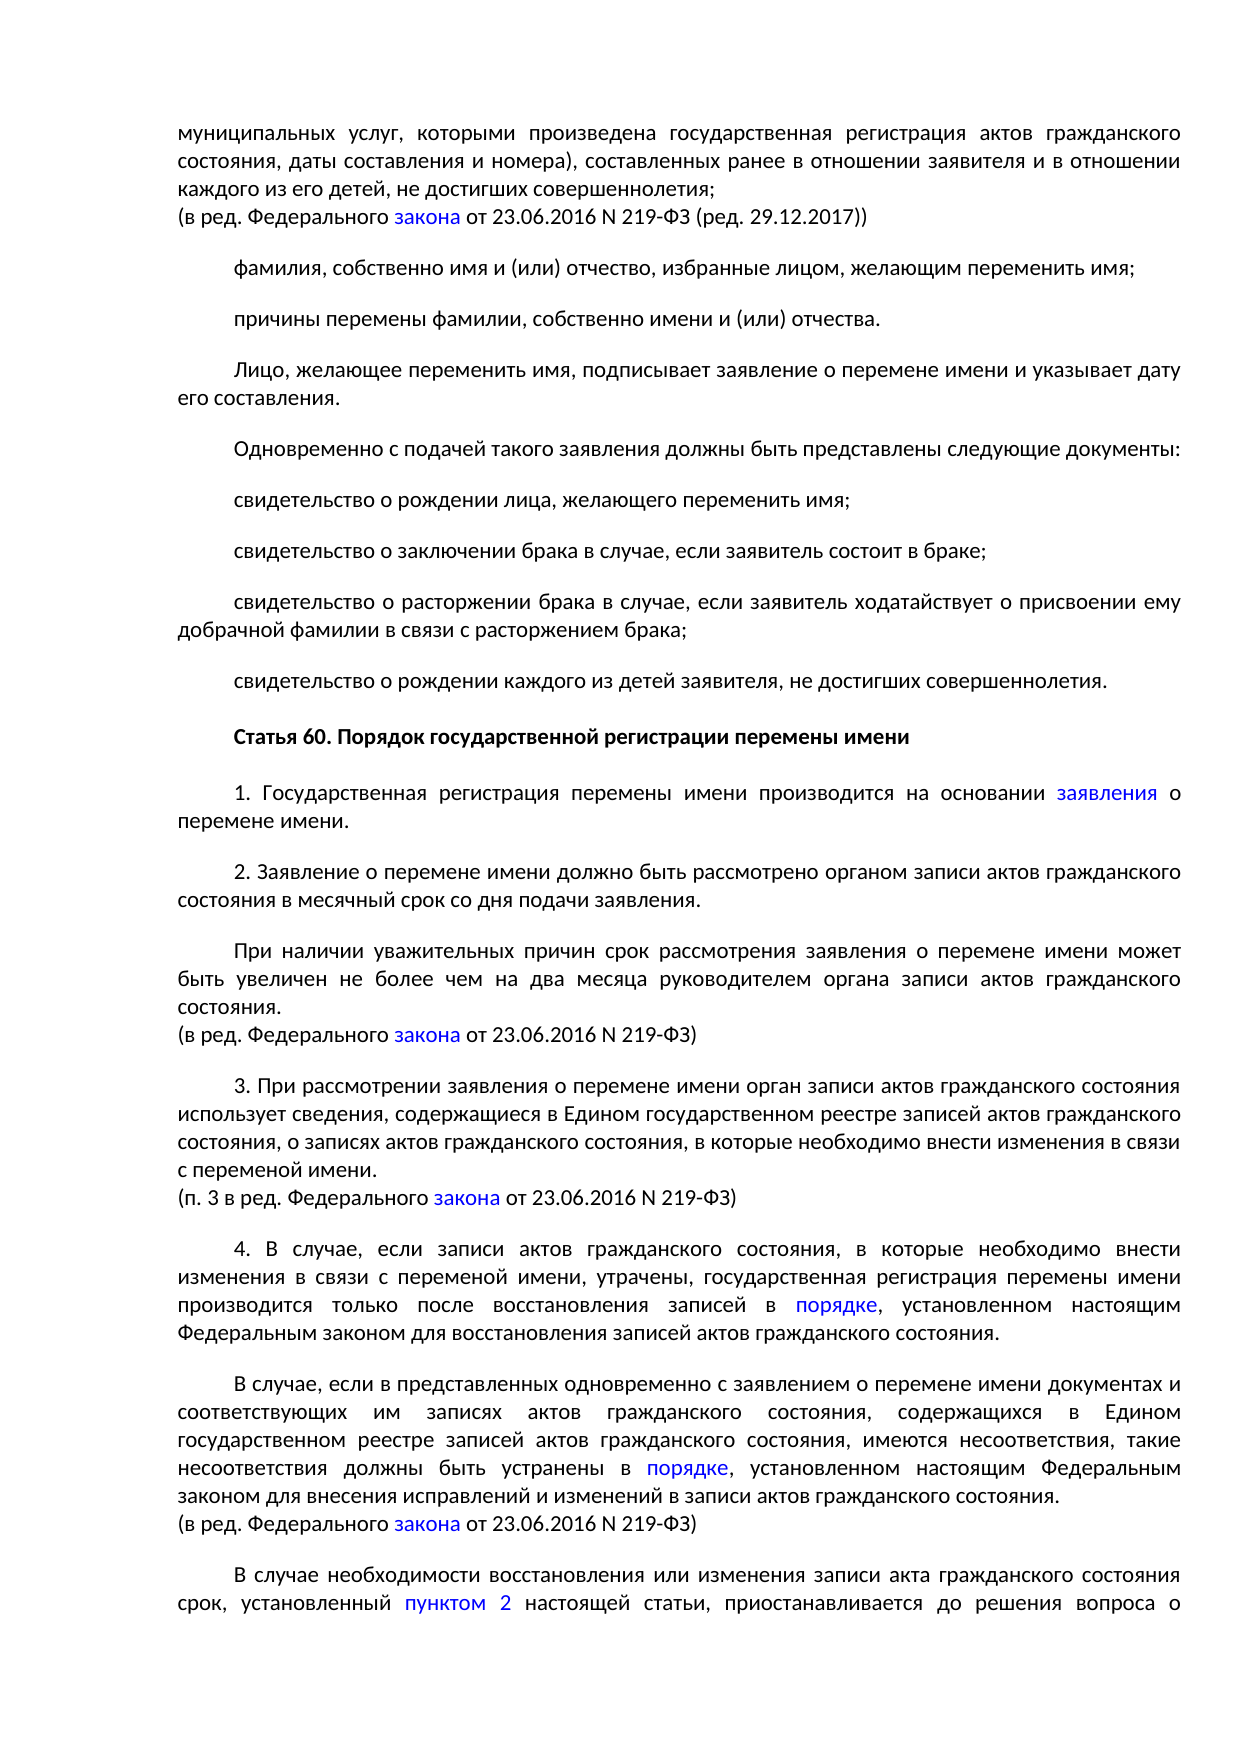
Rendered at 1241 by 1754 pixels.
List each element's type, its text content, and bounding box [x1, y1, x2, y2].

text (в ред. Федерального закона от 23.06.2016 N 219-ФЗ) [177, 1020, 1181, 1048]
text свидетельство о рождении лица, желающего переменить имя; [177, 485, 1181, 513]
text 3. При рассмотрении заявления о перемене имени орган записи актов гражданского состояния использует сведения, содержащиеся в Едином государственном реестре записей актов гражданского состояния, о записях актов гражданского состояния, в которые необходимо внести изменения в связи с переменой имени. [177, 1071, 1181, 1183]
text 1. Государственная регистрация перемены имени производится на основании заявления о перемене имени. [177, 778, 1181, 834]
text (п. 3 в ред. Федерального закона от 23.06.2016 N 219-ФЗ) [177, 1183, 1181, 1211]
title Статья 60. Порядок государственной регистрации перемены имени [177, 722, 1181, 750]
text свидетельство о расторжении брака в случае, если заявитель ходатайствует о присвоении ему добрачной фамилии в связи с расторжением брака; [177, 587, 1181, 643]
text свидетельство о рождении каждого из детей заявителя, не достигших совершеннолетия. [177, 666, 1181, 694]
text 4. В случае, если записи актов гражданского состояния, в которые необходимо внести изменения в связи с переменой имени, утрачены, государственная регистрация перемены имени производится только после восстановления записей в порядке, установленном настоящим Федеральным законом для восстановления записей актов гражданского состояния. [177, 1234, 1181, 1346]
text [177, 118, 1181, 202]
text 2. Заявление о перемене имени должно быть рассмотрено органом записи актов гражданского состояния в месячный срок со дня подачи заявления. [177, 857, 1181, 913]
text При наличии уважительных причин срок рассмотрения заявления о перемене имени может быть увеличен не более чем на два месяца руководителем органа записи актов гражданского состояния. [177, 936, 1181, 1020]
text Одновременно с подачей такого заявления должны быть представлены следующие документы: [177, 434, 1181, 462]
text (в ред. Федерального закона от 23.06.2016 N 219-ФЗ (ред. 29.12.2017)) [177, 202, 1181, 230]
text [177, 1560, 1181, 1616]
text Лицо, желающее переменить имя, подписывает заявление о перемене имени и указывает дату его составления. [177, 355, 1181, 411]
text В случае, если в представленных одновременно с заявлением о перемене имени документах и соответствующих им записях актов гражданского состояния, содержащихся в Едином государственном реестре записей актов гражданского состояния, имеются несоответствия, такие несоответствия должны быть устранены в порядке, установленном настоящим Федеральным законом для внесения исправлений и изменений в записи актов гражданского состояния. [177, 1369, 1181, 1509]
text свидетельство о заключении брака в случае, если заявитель состоит в браке; [177, 536, 1181, 564]
text (в ред. Федерального закона от 23.06.2016 N 219-ФЗ) [177, 1509, 1181, 1537]
text причины перемены фамилии, собственно имени и (или) отчества. [177, 304, 1181, 332]
text фамилия, собственно имя и (или) отчество, избранные лицом, желающим переменить имя; [177, 253, 1181, 281]
